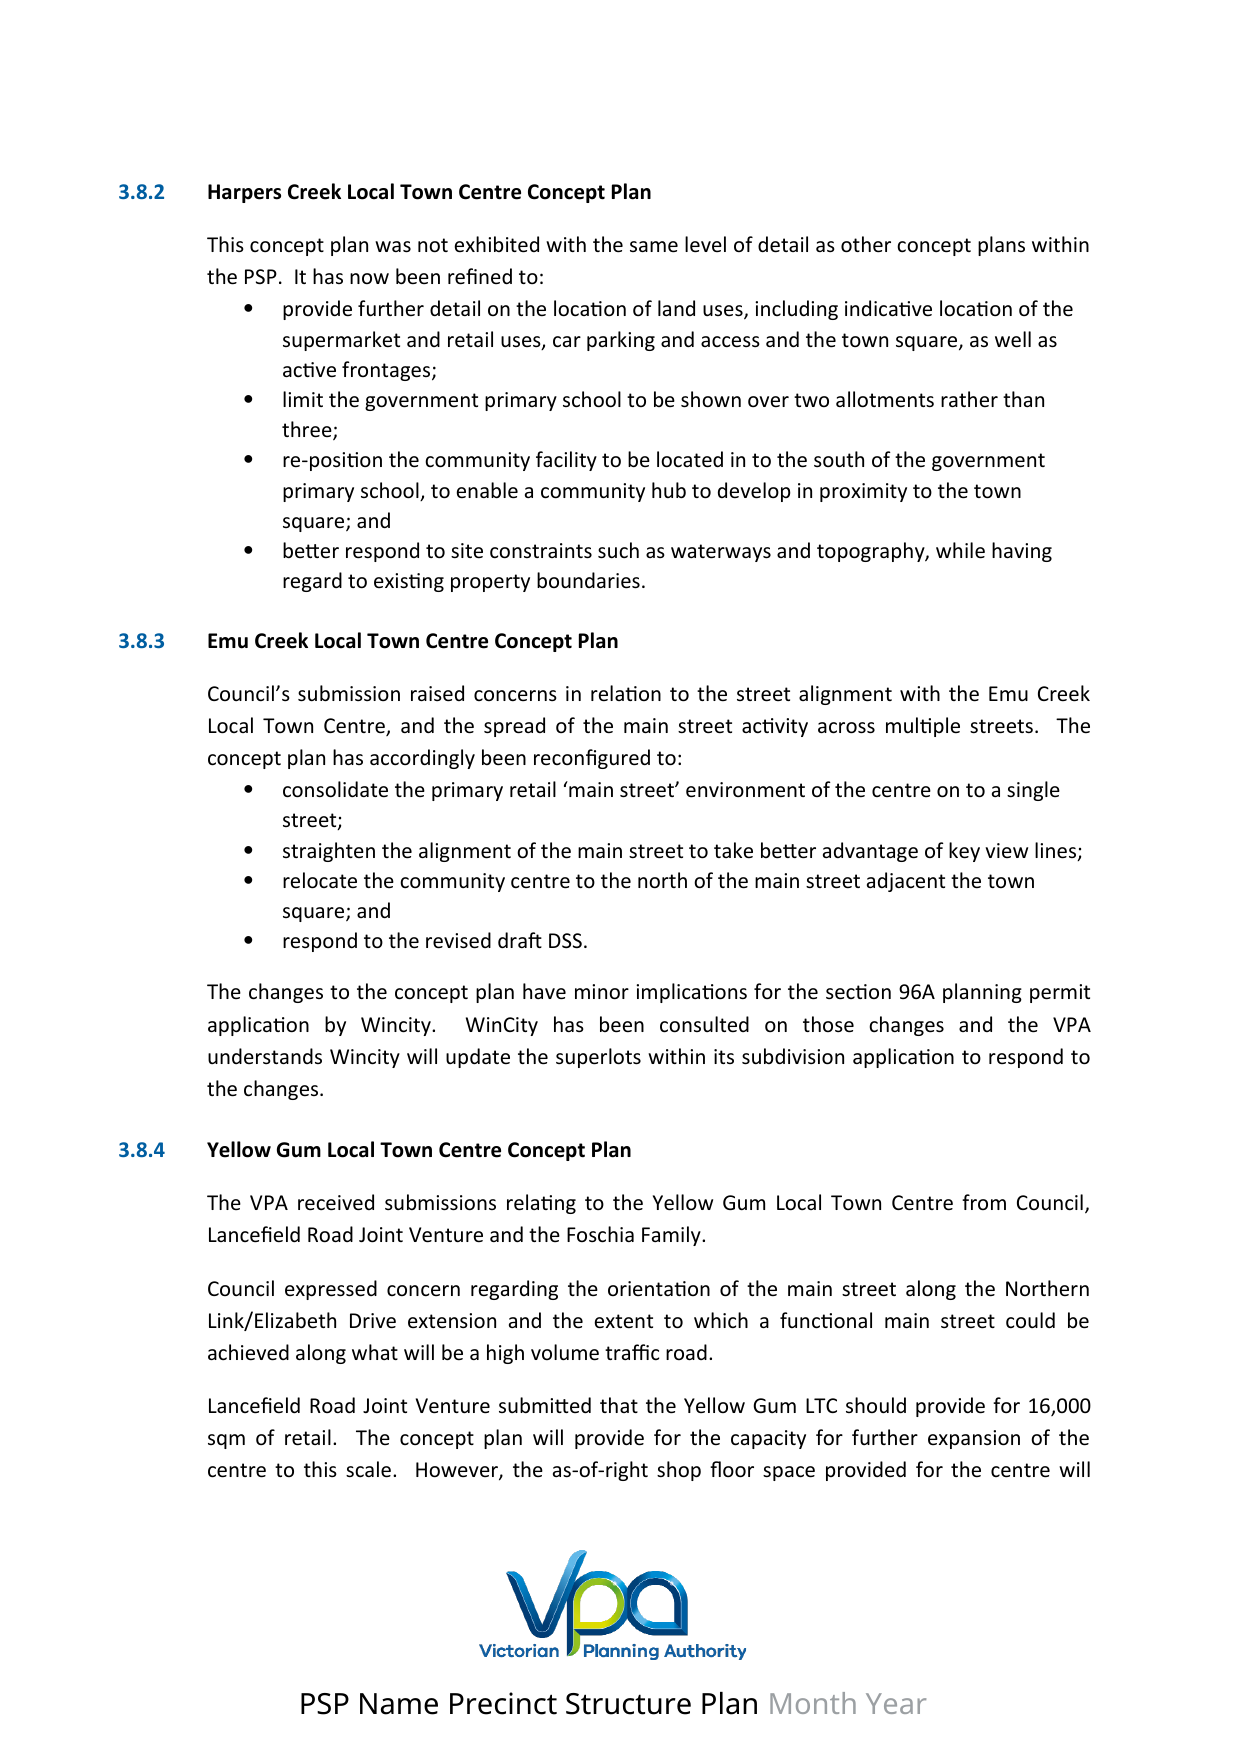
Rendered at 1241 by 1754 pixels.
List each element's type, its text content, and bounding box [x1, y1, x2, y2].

picture [479, 1550, 747, 1660]
subtitle Yellow Gum Local Town Centre Concept Plan [118, 1135, 1092, 1163]
list consolidate the primary retail ‘main street’ environment of the centre on to a single street; [244, 775, 1092, 834]
list relocate the community centre to the north of the main street adjacent the town square; and [244, 866, 1092, 924]
text The VPA received submissions relating to the Yellow Gum Local Town Centre from Council, Lancefield Road Joint Venture and the Foschia Family. [207, 1188, 1092, 1249]
text Council’s submission raised concerns in relation to the street alignment with the Emu Creek Local Town Centre, and the spread of the main street activity across multiple streets. The concept plan has accordingly been reconfigured to: [207, 679, 1092, 771]
list limit the government primary school to be shown over two allotments rather than three; [244, 385, 1092, 443]
subtitle Harpers Creek Local Town Centre Concept Plan [118, 177, 1092, 205]
text This concept plan was not exhibited with the same level of detail as other concept plans within the PSP. It has now been refined to: [207, 230, 1092, 290]
subtitle Emu Creek Local Town Centre Concept Plan [118, 626, 1092, 654]
list better respond to site constraints such as waterways and topography, while having regard to existing property boundaries. [244, 536, 1092, 594]
text Council expressed concern regarding the orientation of the main street along the Northern Link/Elizabeth Drive extension and the extent to which a functional main street could be achieved along what will be a high volume traffic road. [207, 1274, 1092, 1366]
list provide further detail on the location of land uses, including indicative location of the supermarket and retail uses, car parking and access and the town square, as well as active frontages; [244, 294, 1092, 383]
list re-position the community facility to be located in to the south of the government primary school, to enable a community hub to develop in proximity to the town square; and [244, 446, 1092, 534]
list respond to the revised draft DSS. [244, 926, 1092, 954]
text The changes to the concept plan have minor implications for the section 96A planning permit application by Wincity. WinCity has been consulted on those changes and the VPA understands Wincity will update the superlots within its subdivision application to respond to the changes. [207, 977, 1092, 1102]
list straighten the alignment of the main street to take better advantage of key view lines; [244, 836, 1092, 864]
